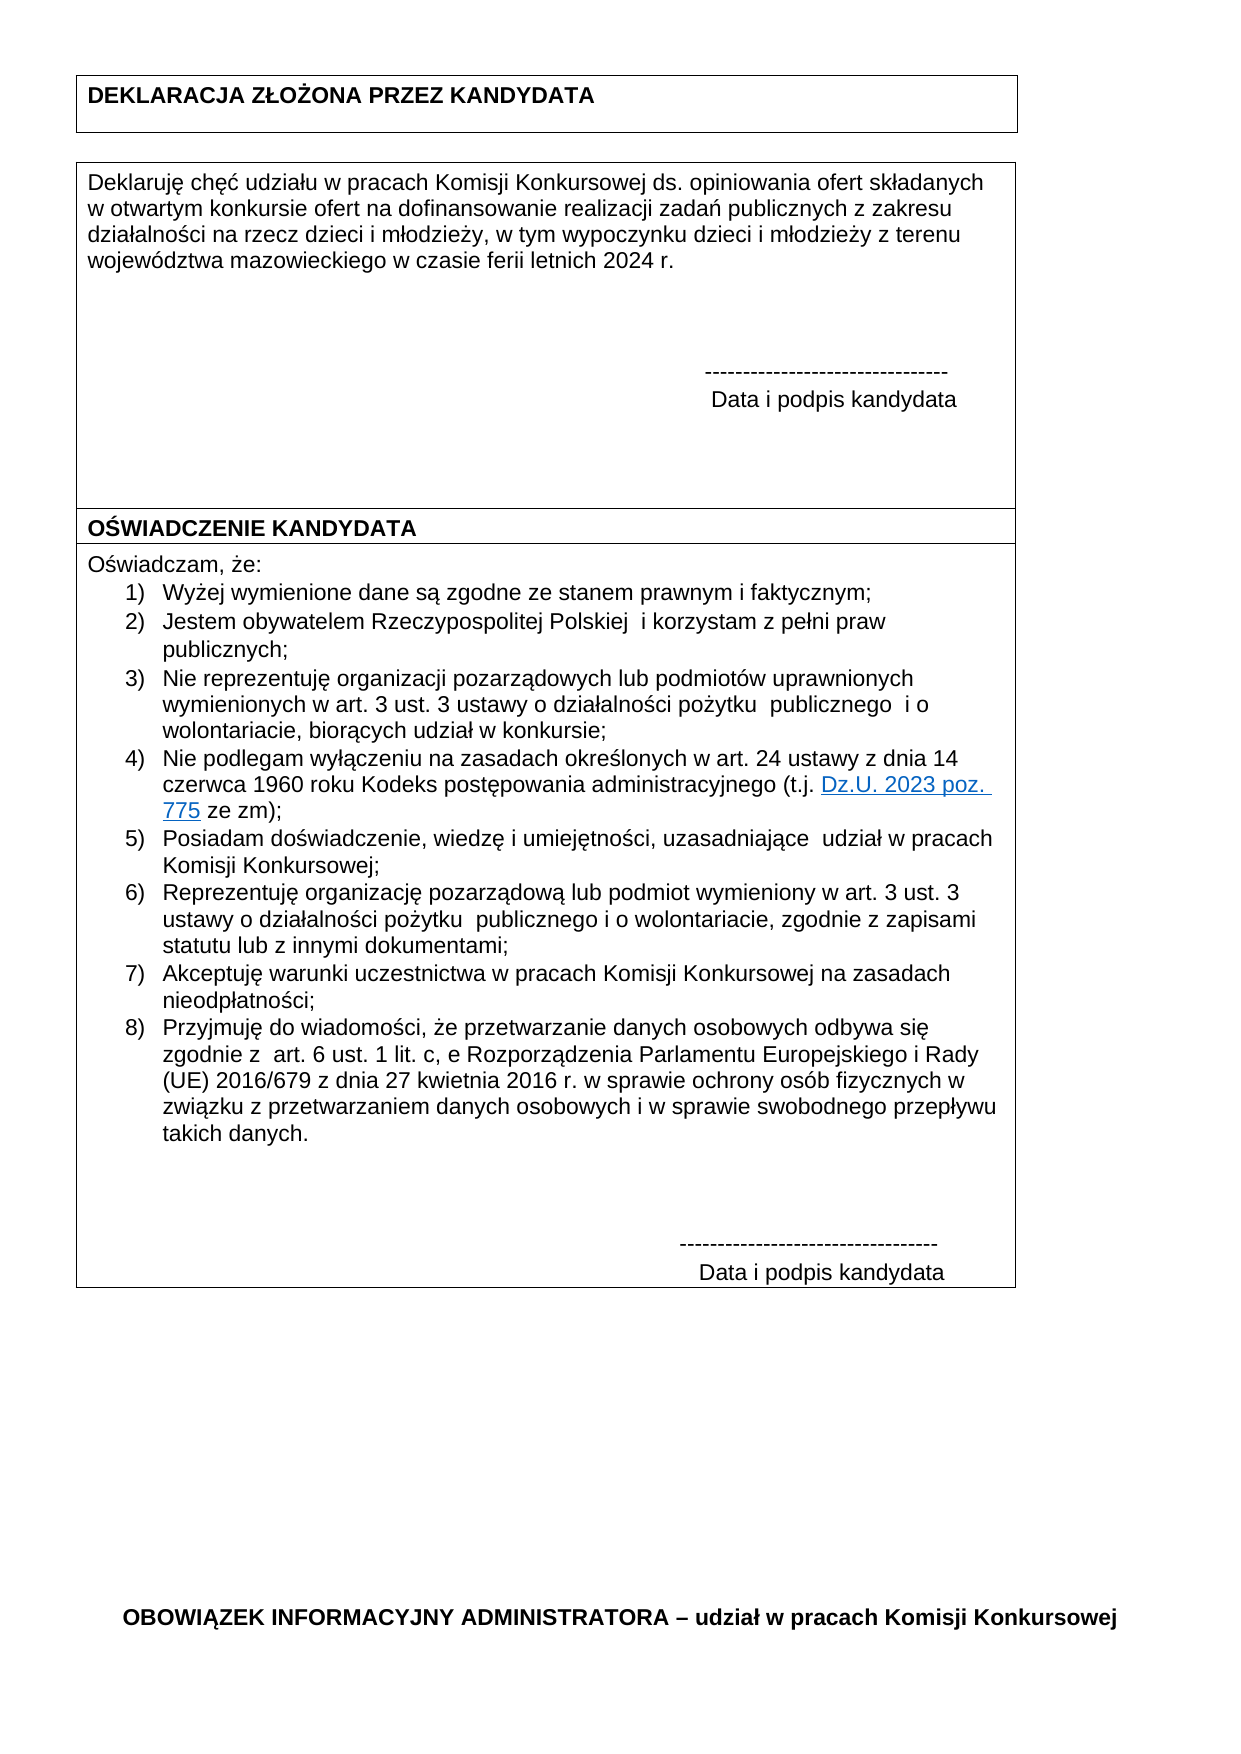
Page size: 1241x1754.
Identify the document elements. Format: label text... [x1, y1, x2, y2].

table_header Deklaruję chęć udziału w pracach Komisji Konkursowej ds. opiniowania ofert składanych w otwartym konkursie ofert na dofinansowanie realizacji zadań publicznych z zakresu działalności na rzecz dzieci i młodzieży, w tym wypoczynku dzieci i młodzieży z terenu województwa mazowieckiego w czasie ferii letnich 2024 r. -------------------------------- Data i podpis kandydata [77, 163, 1015, 507]
table_cell OŚWIADCZENIE KANDYDATA [77, 509, 1015, 543]
table_cell Oświadczam, że: Wyżej wymienione dane są zgodne ze stanem prawnym i faktycznym; Jestem obywatelem Rzeczypospolitej Polskiej i korzystam z pełni praw publicznych; Nie reprezentuję organizacji pozarządowych lub podmiotów uprawnionych wymienionych w art. 3 ust. 3 ustawy o działalności pożytku publicznego i o wolontariacie, biorących udział w konkursie; Nie podlegam wyłączeniu na zasadach określonych w art. 24 ustawy z dnia 14 czerwca 1960 roku Kodeks postępowania administracyjnego (t.j. Dz.U. 2023 poz. 775 ze zm); Posiadam doświadczenie, wiedzę i umiejętności, uzasadniające udział w pracach Komisji Konkursowej; Reprezentuję organizację pozarządową lub podmiot wymieniony w art. 3 ust. 3 ustawy o działalności pożytku publicznego i o wolontariacie, zgodnie z zapisami statutu lub z innymi dokumentami; Akceptuję warunki uczestnictwa w pracach Komisji Konkursowej na zasadach nieodpłatności; Przyjmuję do wiadomości, że przetwarzanie danych osobowych odbywa się zgodnie z art. 6 ust. 1 lit. c, e Rozporządzenia Parlamentu Europejskiego i Rady (UE) 2016/679 z dnia 27 kwietnia 2016 r. w sprawie ochrony osób fizycznych w związku z przetwarzaniem danych osobowych i w sprawie swobodnego przepływu takich danych. ---------------------------------- Data i podpis kandydata [77, 544, 1015, 1287]
text OBOWIĄZEK INFORMACYJNY ADMINISTRATORA – udział w pracach Komisji Konkursowej [75, 1604, 1165, 1630]
table_cell DEKLARACJA ZŁOŻONA PRZEZ KANDYDATA [77, 76, 1017, 132]
